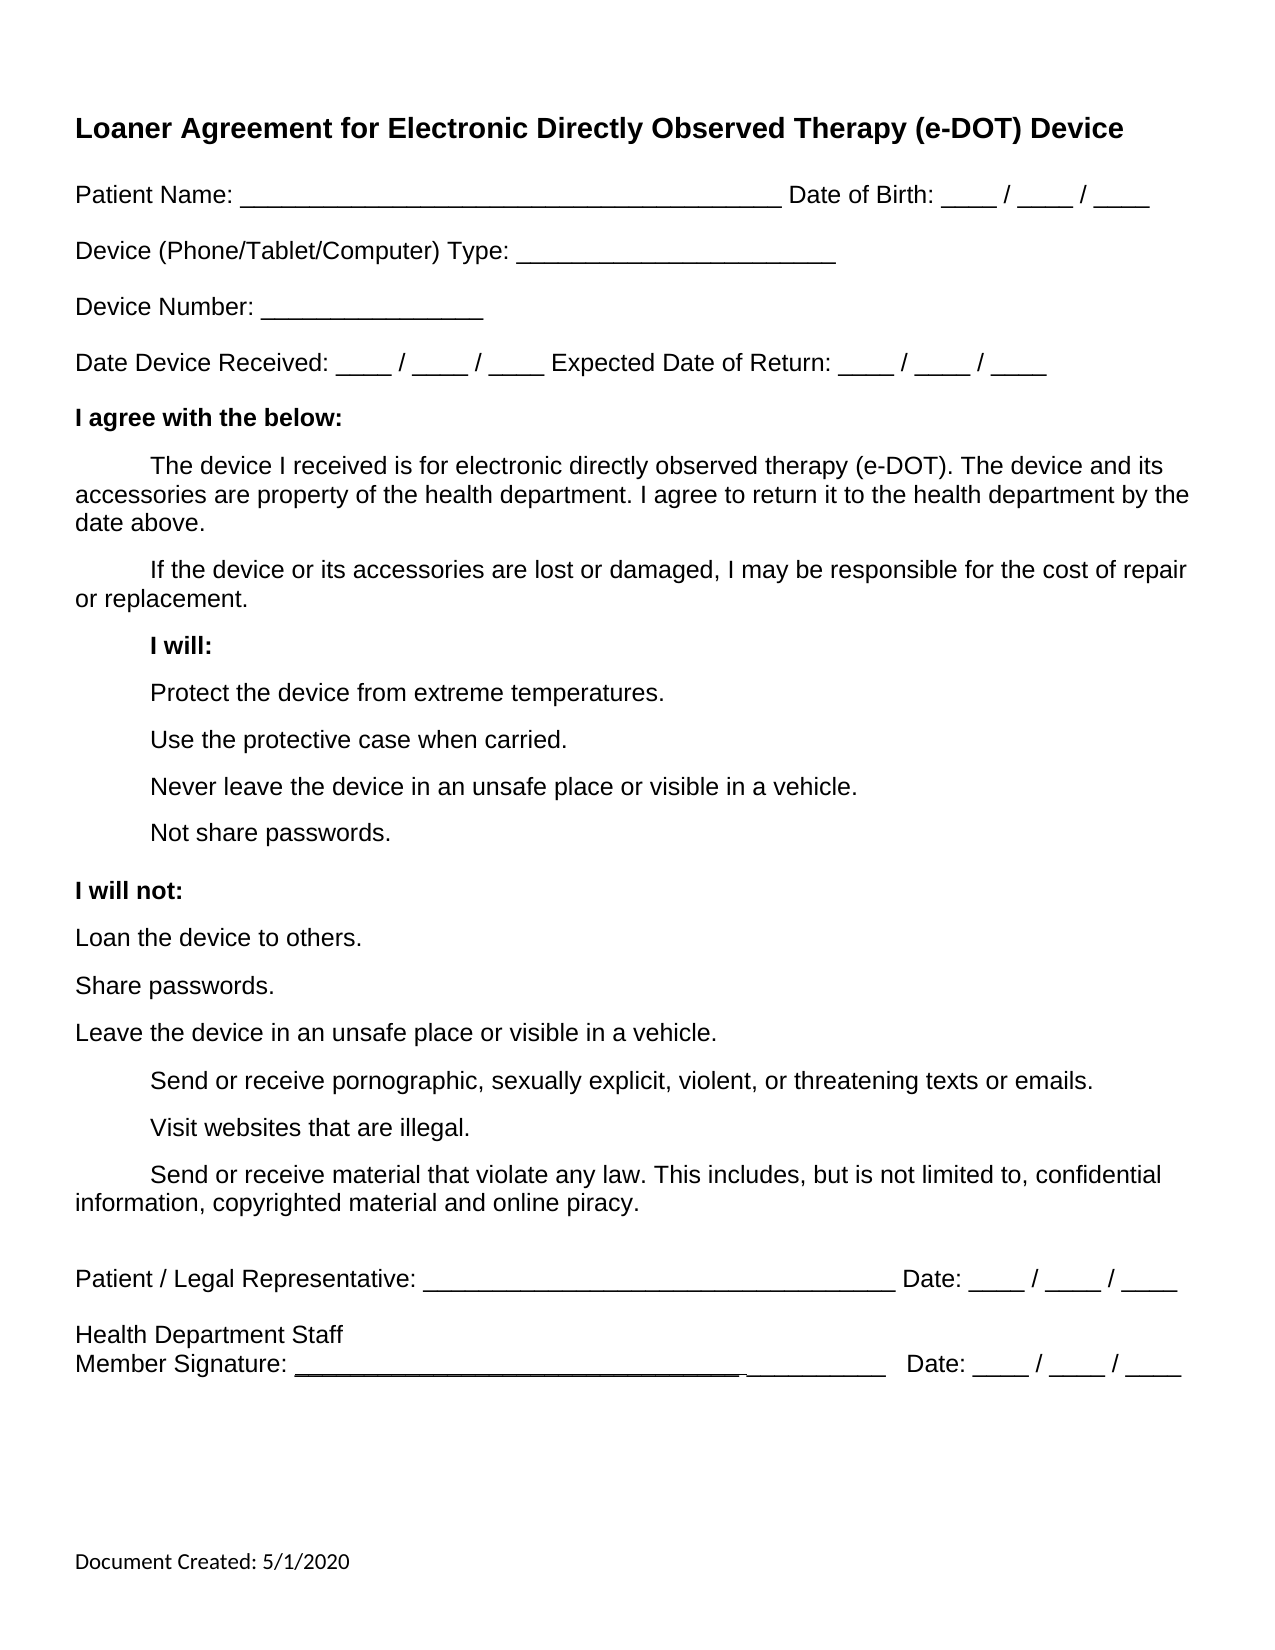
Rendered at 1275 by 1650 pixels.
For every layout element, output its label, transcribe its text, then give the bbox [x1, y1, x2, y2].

list I will: [75, 631, 1200, 660]
list Use the protective case when carried. [75, 725, 1200, 753]
text I will not: [75, 876, 1200, 905]
list Visit websites that are illegal. [75, 1113, 1200, 1142]
text Member Signature: ________________________________ __________ Date: ____ / ____ / ____ [75, 1349, 1200, 1377]
text Loan the device to others. [75, 923, 1200, 952]
list The device I received is for electronic directly observed therapy (e-DOT). The device and its accessories are property of the health department. I agree to return it to the health department by the date above. [75, 451, 1200, 537]
text Patient Name: _______________________________________ Date of Birth: ____ / ____ / ____ [75, 180, 1200, 209]
text Loaner Agreement for Electronic Directly Observed Therapy (e-DOT) Device [75, 103, 1200, 145]
list Protect the device from extreme temperatures. [75, 678, 1200, 707]
text Health Department Staff [75, 1320, 1200, 1349]
list If the device or its accessories are lost or damaged, I may be responsible for the cost of repair or replacement. [75, 555, 1200, 613]
list Send or receive pornographic, sexually explicit, violent, or threatening texts or emails. [75, 1066, 1200, 1095]
list Not share passwords. [75, 818, 1200, 847]
text Patient / Legal Representative: __________________________________ Date: ____ / ____ / ____ [75, 1264, 1200, 1293]
text Device (Phone/Tablet/Computer) Type: _______________________ [75, 236, 1200, 265]
text Date Device Received: ____ / ____ / ____ Expected Date of Return: ____ / ____ / ____ [75, 348, 1200, 376]
text I agree with the below: [75, 403, 1200, 432]
text Share passwords. [75, 971, 1200, 1000]
list Never leave the device in an unsafe place or visible in a vehicle. [75, 772, 1200, 800]
list Send or receive material that violate any law. This includes, but is not limited to, confidential information, copyrighted material and online piracy. [75, 1160, 1200, 1217]
text Device Number: ________________ [75, 292, 1200, 321]
text Leave the device in an unsafe place or visible in a vehicle. [75, 1018, 1200, 1047]
